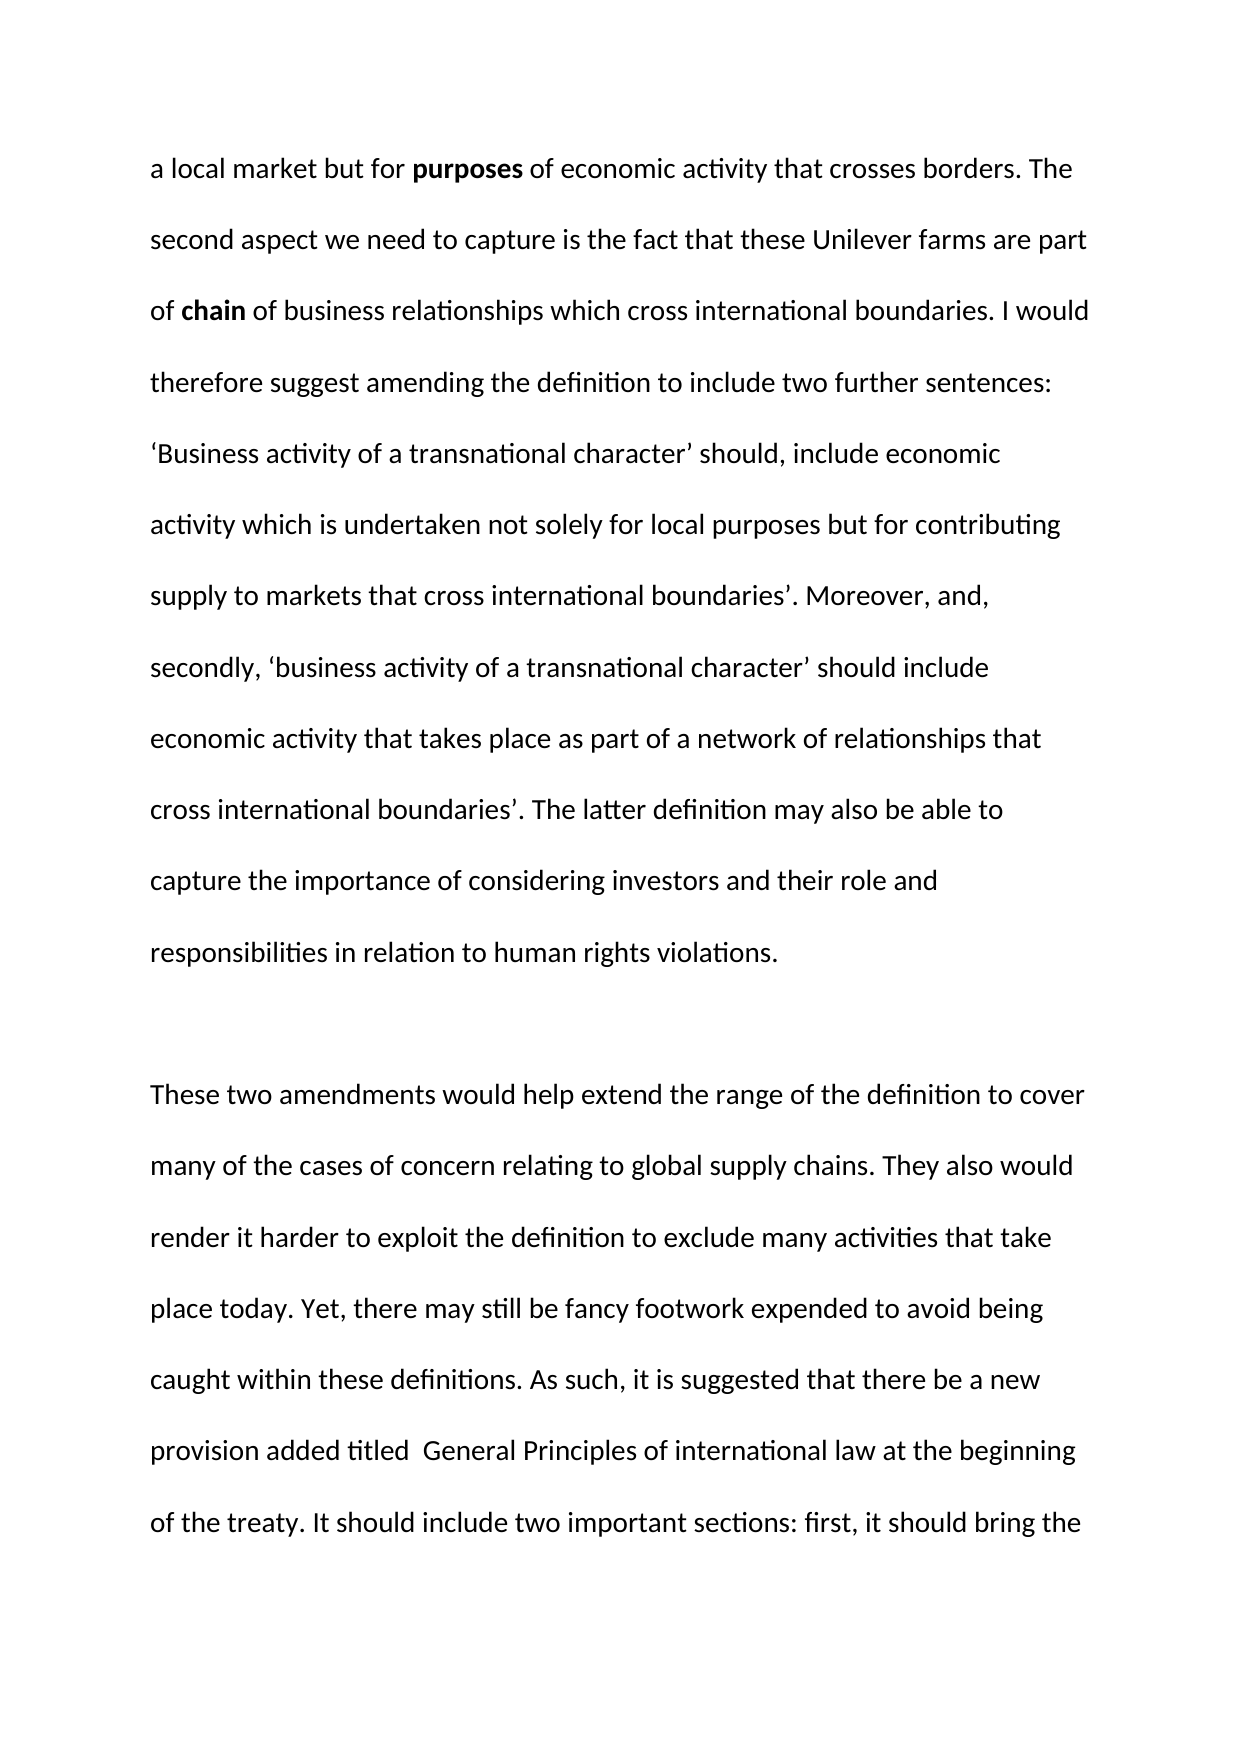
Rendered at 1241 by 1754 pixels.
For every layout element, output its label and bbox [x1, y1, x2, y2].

text [150, 1076, 1090, 1539]
text [150, 150, 1090, 969]
